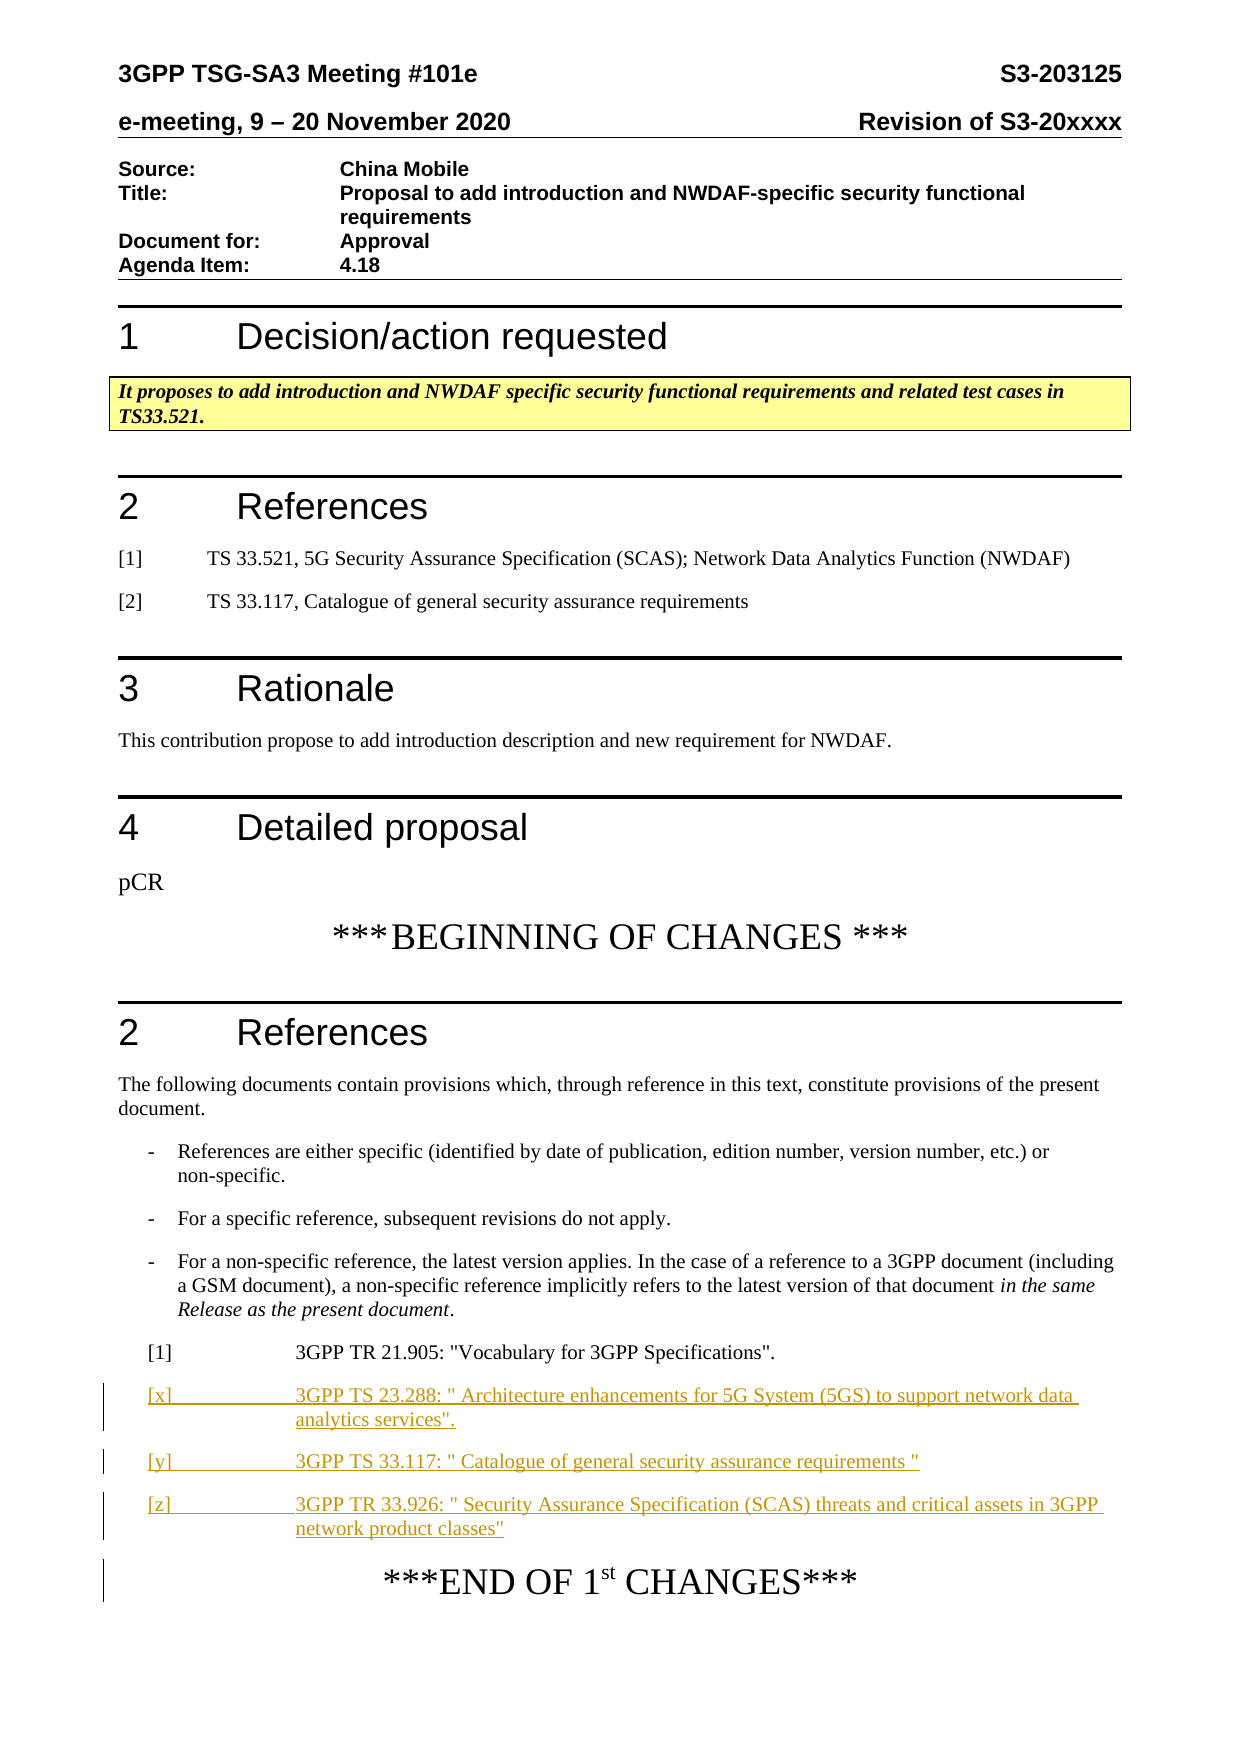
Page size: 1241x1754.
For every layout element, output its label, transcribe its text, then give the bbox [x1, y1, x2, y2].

text - For a non-specific reference, the latest version applies. In the case of a reference to a 3GPP document (including a GSM document), a non-specific reference implicitly refers to the latest version of that document in the same Release as the present document. [148, 1249, 1122, 1321]
text Source: China Mobile [118, 157, 1122, 181]
text Document for: Approval [118, 229, 1122, 253]
text [1] TS 33.521, 5G Security Assurance Specification (SCAS); Network Data Analytics Function (NWDAF) [118, 546, 1122, 570]
subtitle 3 Rationale [118, 660, 1122, 709]
text Title: Proposal to add introduction and NWDAF-specific security functional requirements [118, 181, 1122, 229]
text - References are either specific (identified by date of publication, edition number, version number, etc.) or non-specific. [148, 1139, 1122, 1187]
text e-meeting, 9 – 20 November 2020 Revision of S3-20xxxx [118, 107, 1122, 137]
subtitle 2 References [118, 478, 1122, 527]
text - For a specific reference, subsequent revisions do not apply. [148, 1206, 1122, 1230]
text The following documents contain provisions which, through reference in this text, constitute provisions of the present document. [118, 1072, 1122, 1120]
subtitle 2 References [118, 1004, 1122, 1053]
text This contribution propose to add introduction description and new requirement for NWDAF. [118, 728, 1122, 752]
text pCR [118, 867, 1122, 895]
text 3GPP TSG-SA3 Meeting #101e S3-203125 [118, 59, 1122, 88]
text It proposes to add introduction and NWDAF specific security functional requirements and related test cases in TS33.521. [110, 378, 1130, 430]
text *** BEGINNING OF CHANGES *** [118, 914, 1122, 957]
subtitle 1 Decision/action requested [118, 308, 1122, 358]
text Agenda Item: 4.18 [118, 253, 1122, 279]
text ***END OF 1st CHANGES*** [118, 1559, 1122, 1602]
text [2] TS 33.117, Catalogue of general security assurance requirements [118, 588, 1122, 613]
text [1] 3GPP TR 21.905: "Vocabulary for 3GPP Specifications". [148, 1340, 1122, 1364]
subtitle 4 Detailed proposal [118, 799, 1122, 848]
